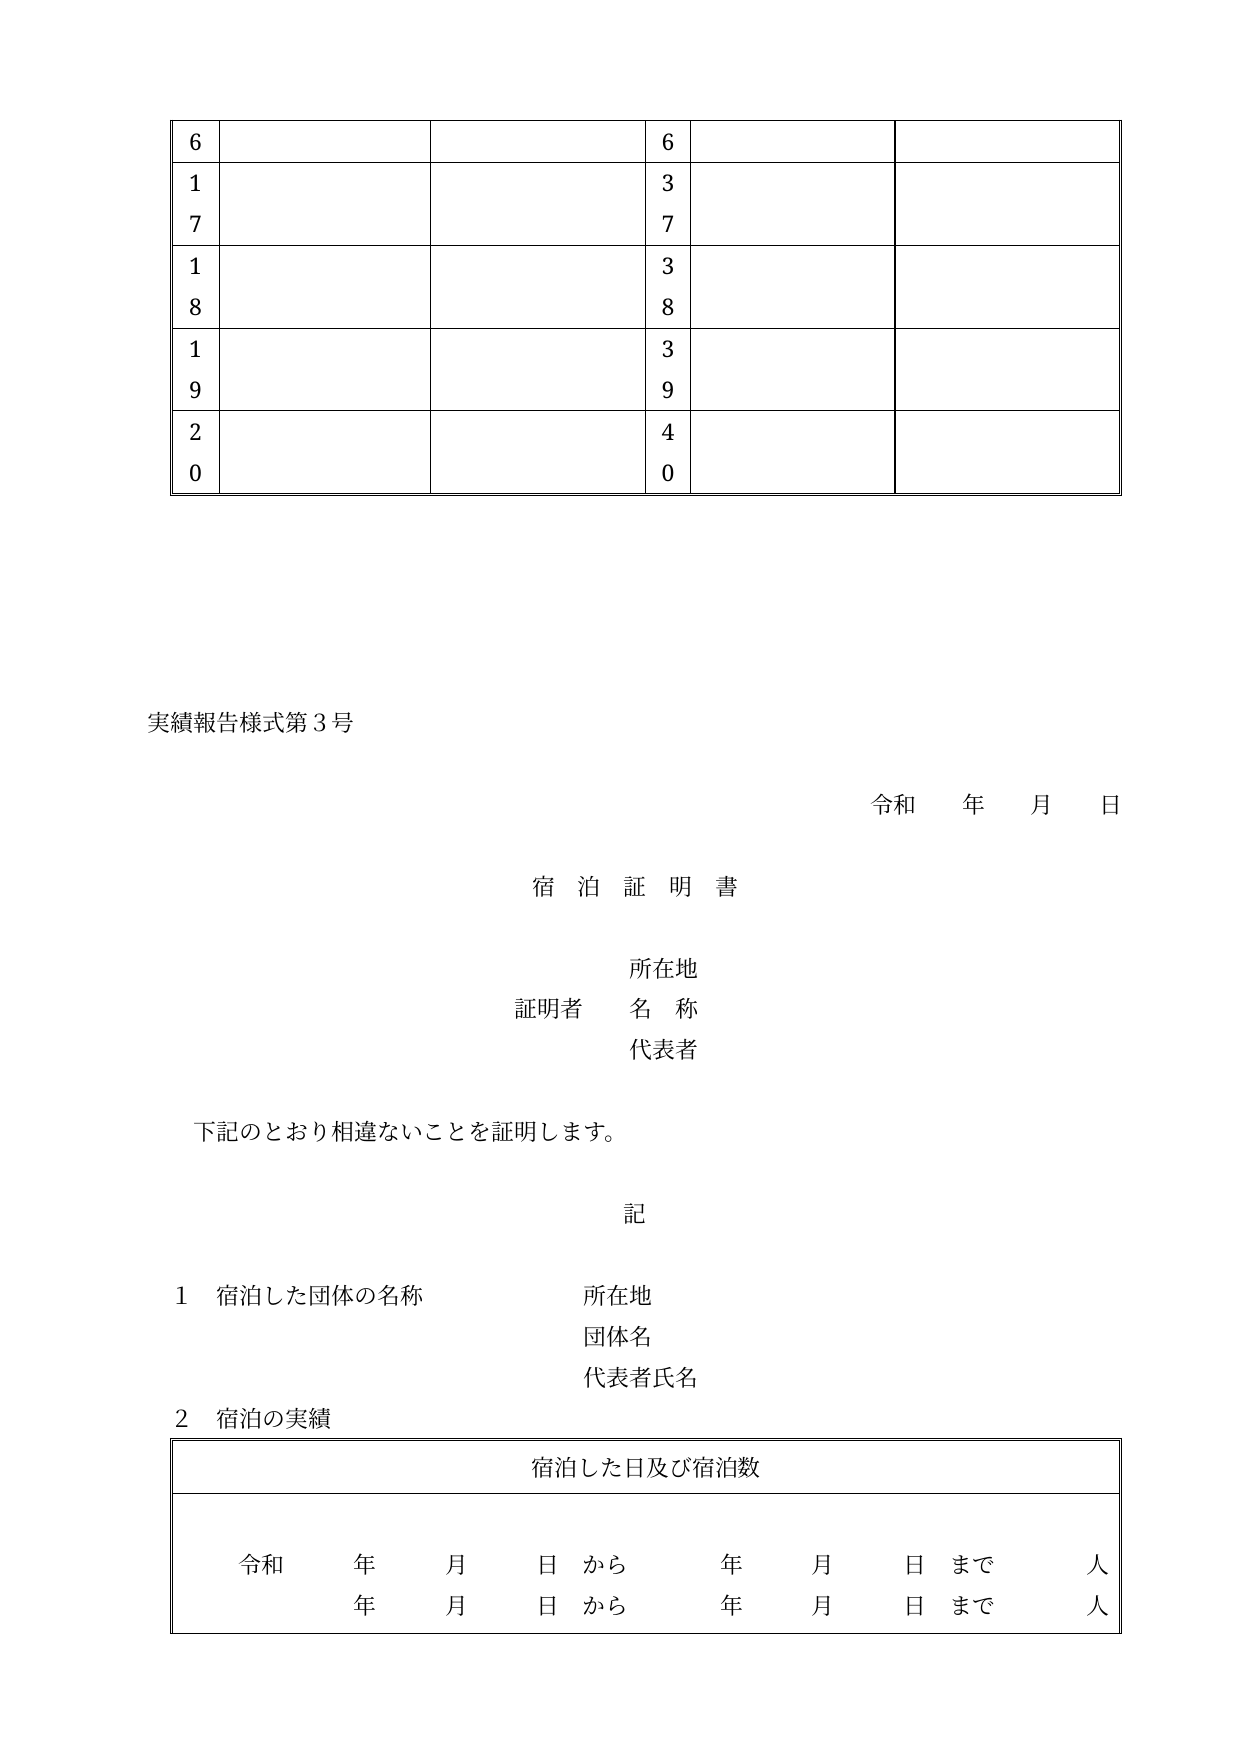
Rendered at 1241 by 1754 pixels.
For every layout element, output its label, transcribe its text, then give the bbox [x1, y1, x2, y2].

table_cell 17 [173, 163, 219, 244]
text １ 宿泊した団体の名称 所在地 [148, 1274, 1122, 1315]
table_cell [220, 246, 430, 327]
text 代表者氏名 [148, 1356, 1122, 1397]
table_cell [691, 411, 894, 493]
text 代表者 [148, 1028, 1122, 1069]
text 証明者 名 称 [148, 988, 1122, 1028]
table_cell [896, 121, 1119, 162]
table_cell [896, 411, 1119, 493]
table_cell [896, 246, 1119, 327]
text 下記のとおり相違ないことを証明します。 [148, 1110, 1122, 1151]
table_cell [431, 163, 645, 244]
table_cell 19 [173, 329, 219, 410]
table_cell [431, 121, 645, 162]
table_cell 38 [646, 246, 690, 327]
table_cell 20 [173, 411, 219, 493]
table_cell [220, 163, 430, 244]
table_cell [896, 329, 1119, 410]
text 団体名 [148, 1315, 1122, 1356]
table_cell 39 [646, 329, 690, 410]
text 所在地 [148, 947, 1122, 988]
table_header 宿泊した日及び宿泊数 [173, 1441, 1119, 1492]
text 宿 泊 証 明 書 [148, 865, 1122, 906]
table_cell [691, 121, 894, 162]
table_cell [173, 1494, 1119, 1633]
table_cell [691, 163, 894, 244]
text ２ 宿泊の実績 [148, 1397, 1122, 1438]
table_cell [431, 329, 645, 410]
table_cell [691, 329, 894, 410]
table_cell [691, 246, 894, 327]
table_cell [431, 246, 645, 327]
table_cell [220, 121, 430, 162]
text 実績報告様式第３号 [148, 701, 1122, 742]
table_cell [896, 163, 1119, 244]
table_cell 36 [646, 121, 690, 162]
table_cell 40 [646, 411, 690, 493]
table_cell [220, 411, 430, 493]
table_cell 18 [173, 246, 219, 327]
text 記 [148, 1192, 1122, 1233]
text 令和 年 月 日 [148, 783, 1122, 824]
table_cell 16 [173, 121, 219, 162]
table_cell 37 [646, 163, 690, 244]
table_cell [431, 411, 645, 493]
table_cell [220, 329, 430, 410]
